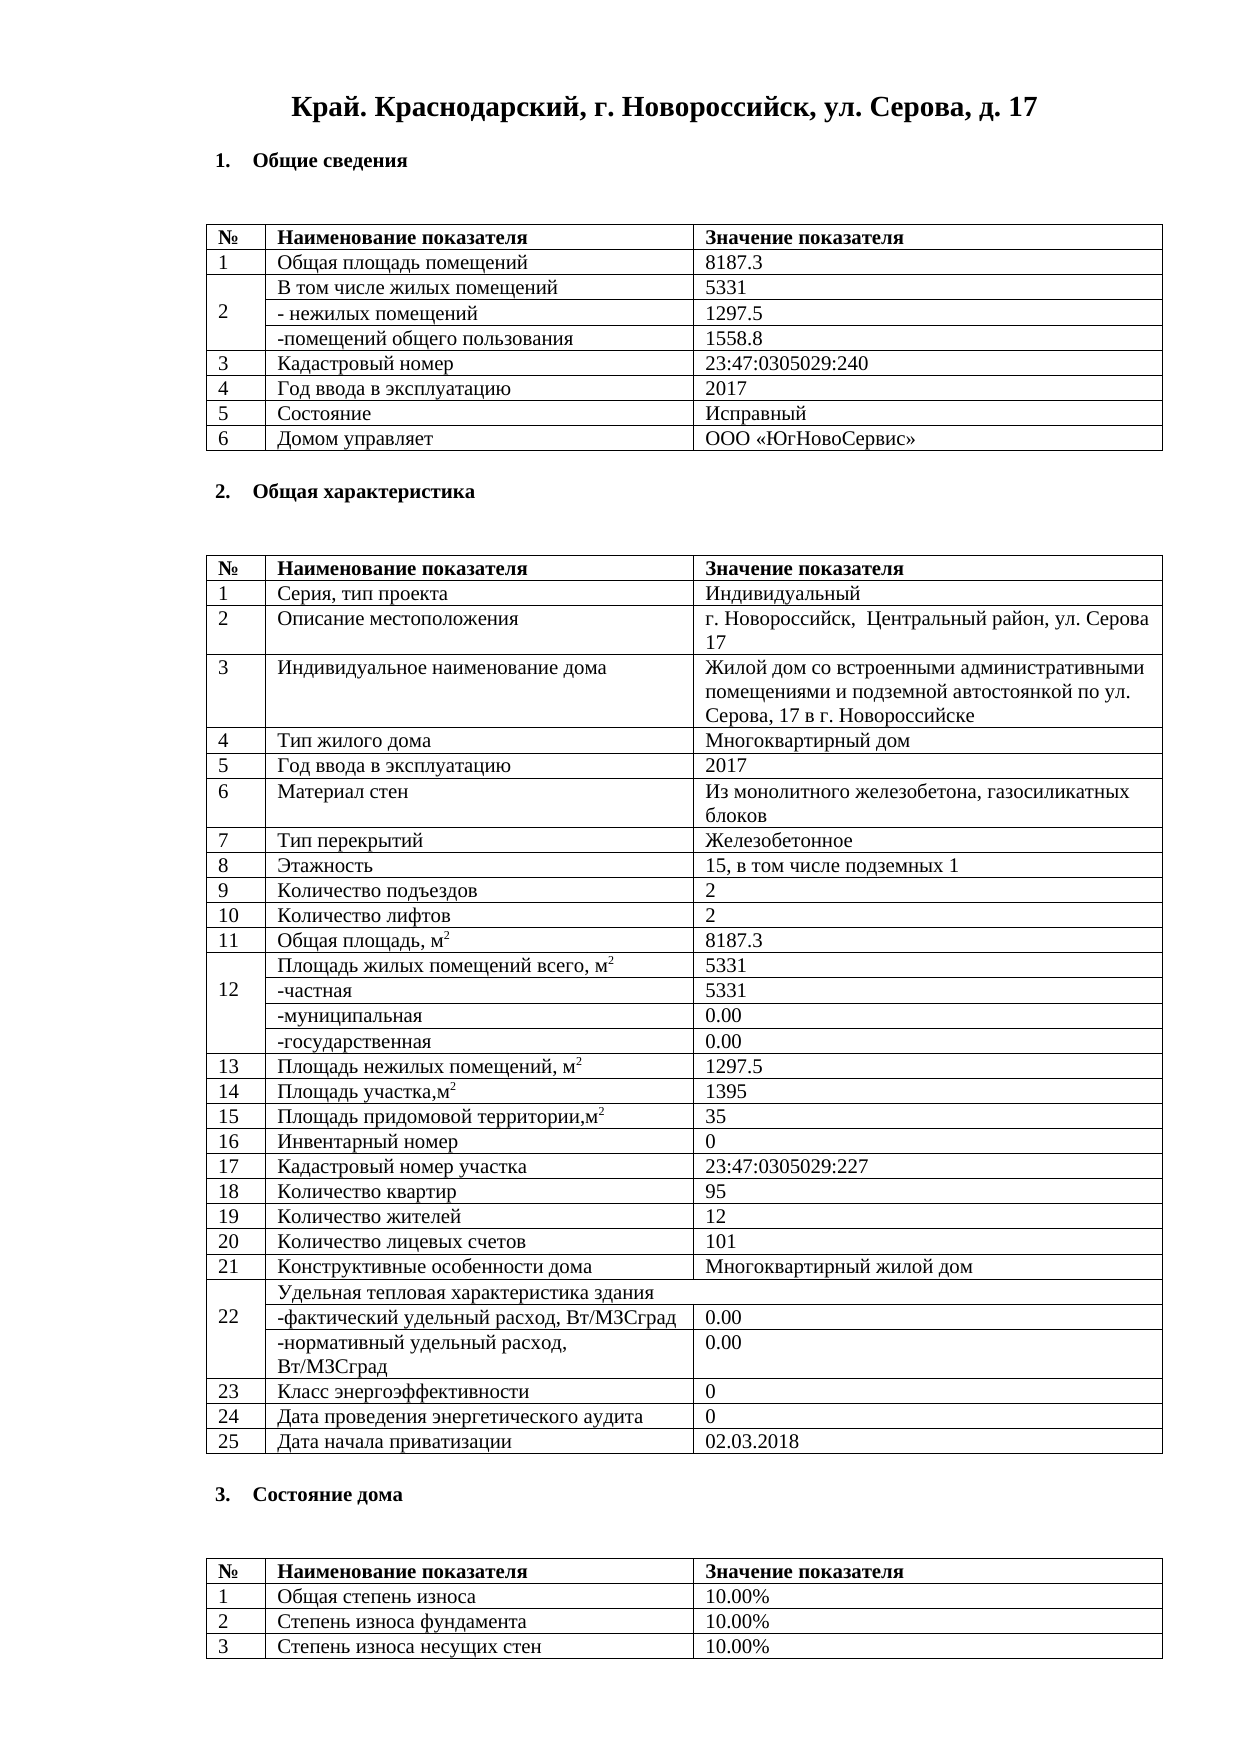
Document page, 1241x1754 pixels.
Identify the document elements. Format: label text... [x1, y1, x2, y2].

table_cell -частная [266, 978, 693, 1002]
table_cell 8 [207, 853, 265, 877]
table_cell 10.00% [694, 1634, 1162, 1658]
table_cell - нежилых помещений [266, 300, 693, 324]
table_cell 2 [694, 903, 1162, 927]
table_cell 5331 [694, 953, 1162, 977]
table_cell 12 [694, 1204, 1162, 1228]
table_cell Площадь участка,м2 [266, 1079, 693, 1103]
table_cell 2 [207, 1609, 265, 1633]
table_cell Количество жителей [266, 1204, 693, 1228]
table_cell 9 [207, 878, 265, 902]
table_header Наименование показателя [266, 556, 693, 580]
table_cell 6 [207, 779, 265, 827]
list Состояние дома [215, 1482, 1152, 1506]
table_cell 5331 [694, 978, 1162, 1002]
text Край. Краснодарский, г. Новороссийск, ул. Серова, д. 17 [177, 89, 1152, 122]
table_header Значение показателя [694, 556, 1162, 580]
table_header № [207, 225, 265, 249]
table_cell Жилой дом со встроенными административными помещениями и подземной автостоянкой по ул. Серова, 17 в г. Новороссийске [694, 655, 1162, 727]
table_cell 14 [207, 1079, 265, 1103]
table_header Значение показателя [694, 1559, 1162, 1583]
table_cell 23:47:0305029:227 [694, 1154, 1162, 1178]
table_cell 6 [207, 426, 265, 450]
table_cell 22 [207, 1280, 265, 1378]
table_cell Материал стен [266, 779, 693, 827]
table_cell Многоквартирный жилой дом [694, 1255, 1162, 1278]
table_cell Количество подъездов [266, 878, 693, 902]
table_cell 5 [207, 754, 265, 777]
table_cell Площадь придомовой территории,м2 [266, 1104, 693, 1128]
table_cell 8187.3 [694, 250, 1162, 274]
table_cell 2 [207, 275, 265, 349]
table_header № [207, 1559, 265, 1583]
table_cell Тип жилого дома [266, 728, 693, 752]
table_cell 13 [207, 1054, 265, 1078]
table_cell 10 [207, 903, 265, 927]
table_cell 0 [694, 1129, 1162, 1153]
table_cell Кадастровый номер участка [266, 1154, 693, 1178]
table_cell 3 [207, 351, 265, 375]
table_cell 16 [207, 1129, 265, 1153]
table_cell -нормативный удельный расход, Вт/МЗСград [266, 1330, 693, 1378]
table_cell Состояние [266, 401, 693, 425]
table_cell Исправный [694, 401, 1162, 425]
table_cell Тип перекрытий [266, 828, 693, 852]
table_cell 0 [694, 1404, 1162, 1428]
table_cell 02.03.2018 [694, 1429, 1162, 1453]
table_cell Описание местоположения [266, 606, 693, 654]
table_cell 101 [694, 1229, 1162, 1253]
table_cell 19 [207, 1204, 265, 1228]
table_cell -помещений общего пользования [266, 326, 693, 349]
table_header Наименование показателя [266, 225, 693, 249]
table_cell Степень износа несущих стен [266, 1634, 693, 1658]
table_cell 1 [207, 250, 265, 274]
table_cell Общая площадь помещений [266, 250, 693, 274]
table_cell 1 [207, 581, 265, 605]
table_cell Кадастровый номер [266, 351, 693, 375]
table_cell Количество квартир [266, 1179, 693, 1203]
table_cell Конструктивные особенности дома [266, 1255, 693, 1278]
table_cell 2 [694, 878, 1162, 902]
table_cell Индивидуальный [694, 581, 1162, 605]
table_cell 0.00 [694, 1305, 1162, 1329]
table_cell 1395 [694, 1079, 1162, 1103]
table_cell Год ввода в эксплуатацию [266, 376, 693, 400]
table_cell Год ввода в эксплуатацию [266, 754, 693, 777]
table_cell 15, в том числе подземных 1 [694, 853, 1162, 877]
table_header № [207, 556, 265, 580]
table_cell Домом управляет [266, 426, 693, 450]
table_cell 1297.5 [694, 1054, 1162, 1078]
table_cell 1297.5 [694, 300, 1162, 324]
table_cell Индивидуальное наименование дома [266, 655, 693, 727]
table_cell Из монолитного железобетона, газосиликатных блоков [694, 779, 1162, 827]
table_cell Этажность [266, 853, 693, 877]
table_cell 35 [694, 1104, 1162, 1128]
table_cell 24 [207, 1404, 265, 1428]
table_cell Серия, тип проекта [266, 581, 693, 605]
table_cell 3 [207, 1634, 265, 1658]
table_cell Общая площадь, м2 [266, 928, 693, 952]
list Общие сведения [215, 148, 1152, 172]
table_cell 8187.3 [694, 928, 1162, 952]
table_cell 17 [207, 1154, 265, 1178]
table_cell Дата проведения энергетического аудита [266, 1404, 693, 1428]
table_cell Инвентарный номер [266, 1129, 693, 1153]
table_cell Класс энергоэффективности [266, 1379, 693, 1403]
table_cell 21 [207, 1255, 265, 1278]
table_cell -муниципальная [266, 1004, 693, 1027]
table_cell 4 [207, 376, 265, 400]
table_cell 12 [207, 953, 265, 1053]
table_cell Общая степень износа [266, 1584, 693, 1608]
table_cell 2 [207, 606, 265, 654]
list Общая характеристика [215, 479, 1152, 503]
table_cell 2017 [694, 754, 1162, 777]
table_cell Количество лифтов [266, 903, 693, 927]
table_cell 1 [207, 1584, 265, 1608]
table_cell -государственная [266, 1029, 693, 1053]
table_cell 20 [207, 1229, 265, 1253]
table_cell 11 [207, 928, 265, 952]
table_cell 0.00 [694, 1029, 1162, 1053]
table_cell ООО «ЮгНовоСервис» [694, 426, 1162, 450]
table_cell 10.00% [694, 1584, 1162, 1608]
table_cell 2017 [694, 376, 1162, 400]
table_cell 3 [207, 655, 265, 727]
table_cell 18 [207, 1179, 265, 1203]
table_cell 5 [207, 401, 265, 425]
table_header Значение показателя [694, 225, 1162, 249]
table_cell В том числе жилых помещений [266, 275, 693, 299]
table_cell Площадь нежилых помещений, м2 [266, 1054, 693, 1078]
table_cell 10.00% [694, 1609, 1162, 1633]
table_cell 0.00 [694, 1330, 1162, 1378]
table_cell 4 [207, 728, 265, 752]
table_header Наименование показателя [266, 1559, 693, 1583]
table_cell 15 [207, 1104, 265, 1128]
table_cell Многоквартирный дом [694, 728, 1162, 752]
table_cell Площадь жилых помещений всего, м2 [266, 953, 693, 977]
table_cell Железобетонное [694, 828, 1162, 852]
table_cell г. Новороссийск, Центральный район, ул. Серова 17 [694, 606, 1162, 654]
table_cell 7 [207, 828, 265, 852]
table_cell 23:47:0305029:240 [694, 351, 1162, 375]
table_cell 95 [694, 1179, 1162, 1203]
table_cell 5331 [694, 275, 1162, 299]
table_cell 23 [207, 1379, 265, 1403]
table_cell 0.00 [694, 1004, 1162, 1027]
table_cell Дата начала приватизации [266, 1429, 693, 1453]
table_cell -фактический удельный расход, Вт/МЗСград [266, 1305, 693, 1329]
table_cell 1558.8 [694, 326, 1162, 349]
table_cell 25 [207, 1429, 265, 1453]
table_cell 0 [694, 1379, 1162, 1403]
table_cell Удельная тепловая характеристика здания [266, 1280, 1162, 1304]
table_cell Количество лицевых счетов [266, 1229, 693, 1253]
table_cell Степень износа фундамента [266, 1609, 693, 1633]
